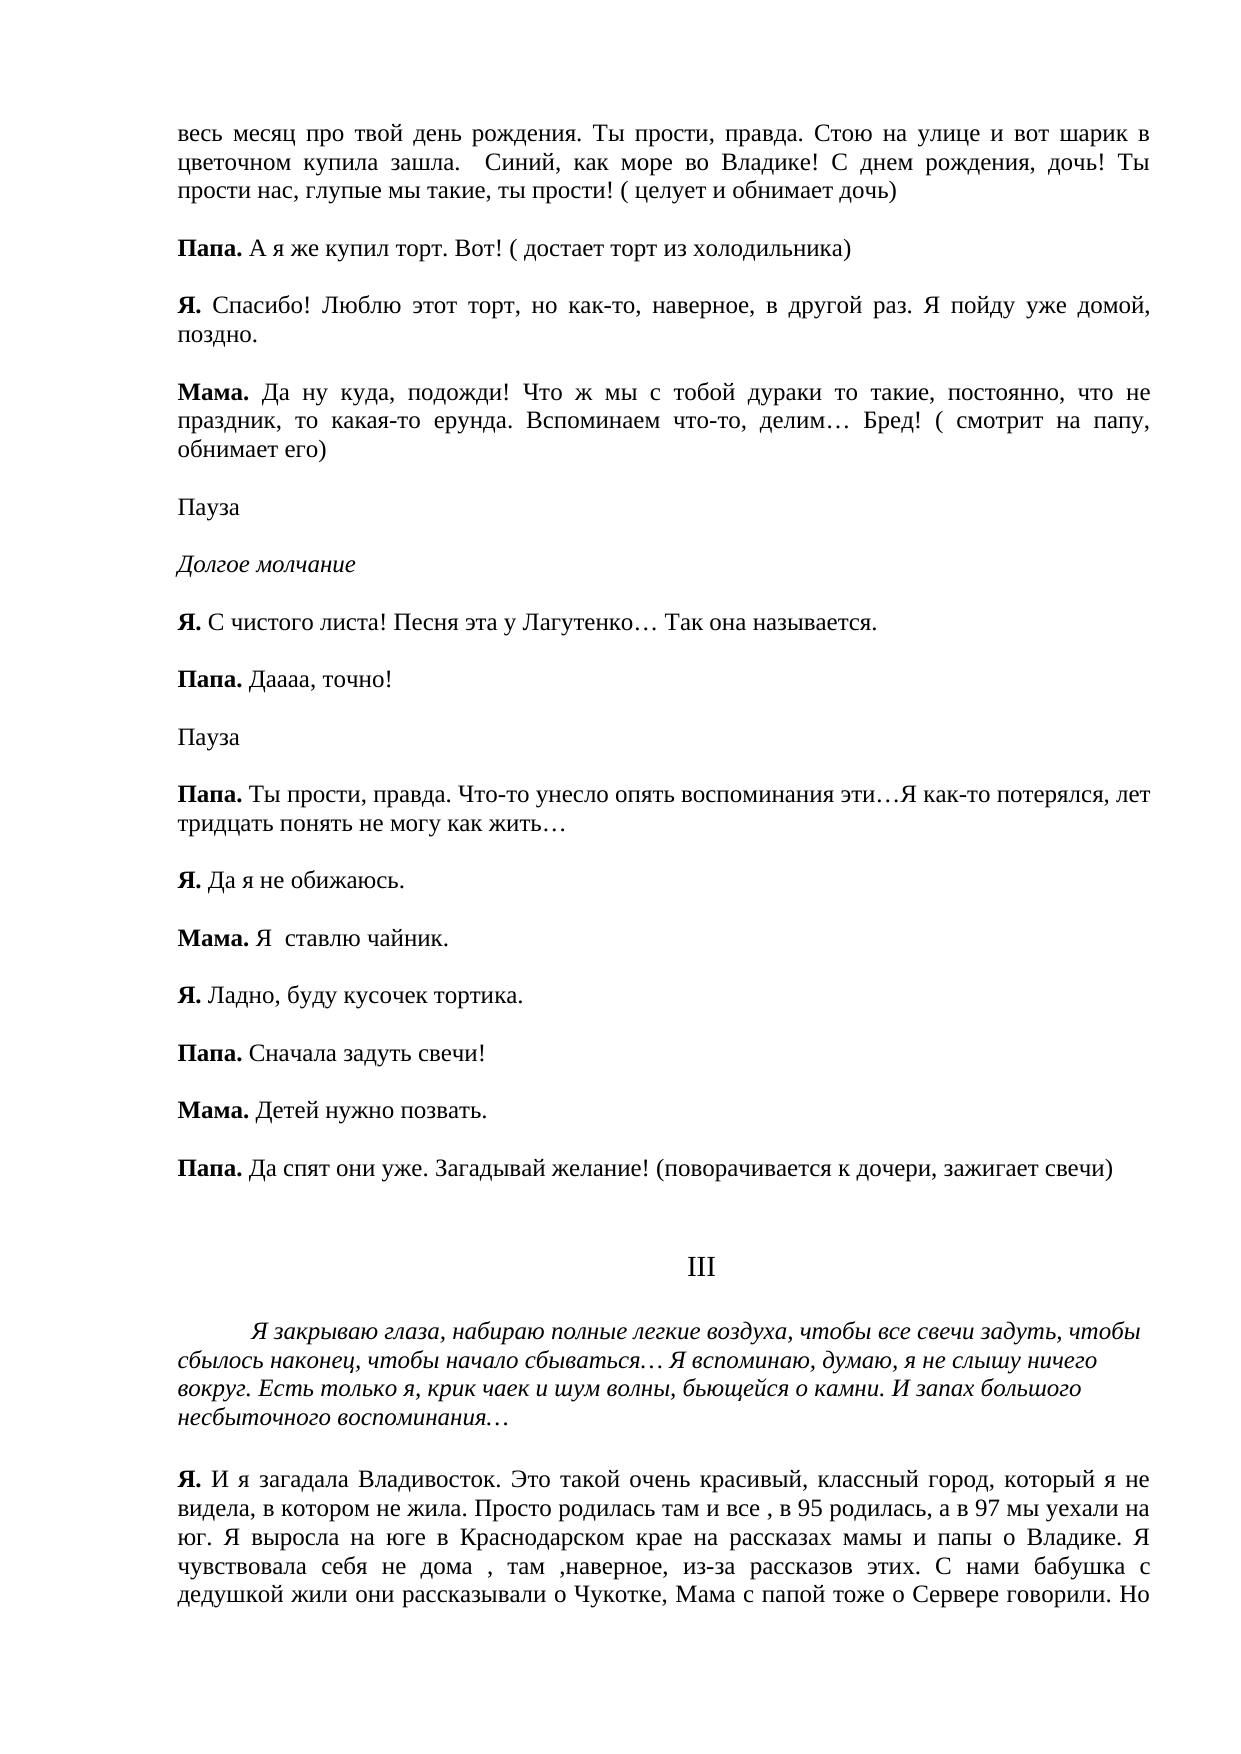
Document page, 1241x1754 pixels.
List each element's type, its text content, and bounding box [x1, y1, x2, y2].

text Я. С чистого листа! Песня эта у Лагутенко… Так она называется. [177, 607, 1152, 636]
text III [177, 1249, 1152, 1282]
text Папа. Ты прости, правда. Что-то унесло опять воспоминания эти…Я как-то потерялся, лет тридцать понять не могу как жить… [177, 779, 1152, 837]
text Мама. Да ну куда, подожди! Что ж мы с тобой дураки то такие, постоянно, что не праздник, то какая-то ерунда. Вспоминаем что-то, делим… Бред! ( смотрит на папу, обнимает его) [177, 377, 1152, 463]
text Мама. Детей нужно позвать. [177, 1096, 1152, 1124]
text Папа. Даааа, точно! [177, 664, 1152, 693]
text Папа. Да спят они уже. Загадывай желание! (поворачивается к дочери, зажигает свечи) [177, 1153, 1152, 1182]
text Мама. Я ставлю чайник. [177, 923, 1152, 952]
text Пауза [177, 722, 1152, 751]
text Долгое молчание [177, 549, 1152, 578]
text Я закрываю глаза, набираю полные легкие воздуха, чтобы все свечи задуть, чтобы сбылось наконец, чтобы начало сбываться… Я вспоминаю, думаю, я не слышу ничего вокруг. Есть только я, крик чаек и шум волны, бьющейся о камни. И запах большого несбыточного воспоминания… [177, 1316, 1152, 1431]
text Папа. А я же купил торт. Вот! ( достает торт из холодильника) [177, 233, 1152, 262]
text Я. Да я не обижаюсь. [177, 866, 1152, 894]
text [177, 118, 1152, 204]
text Папа. Сначала задуть свечи! [177, 1038, 1152, 1067]
text Я. Ладно, буду кусочек тортика. [177, 981, 1152, 1009]
text Пауза [177, 492, 1152, 521]
text Я. Спасибо! Люблю этот торт, но как-то, наверное, в другой раз. Я пойду уже домой, поздно. [177, 291, 1152, 348]
